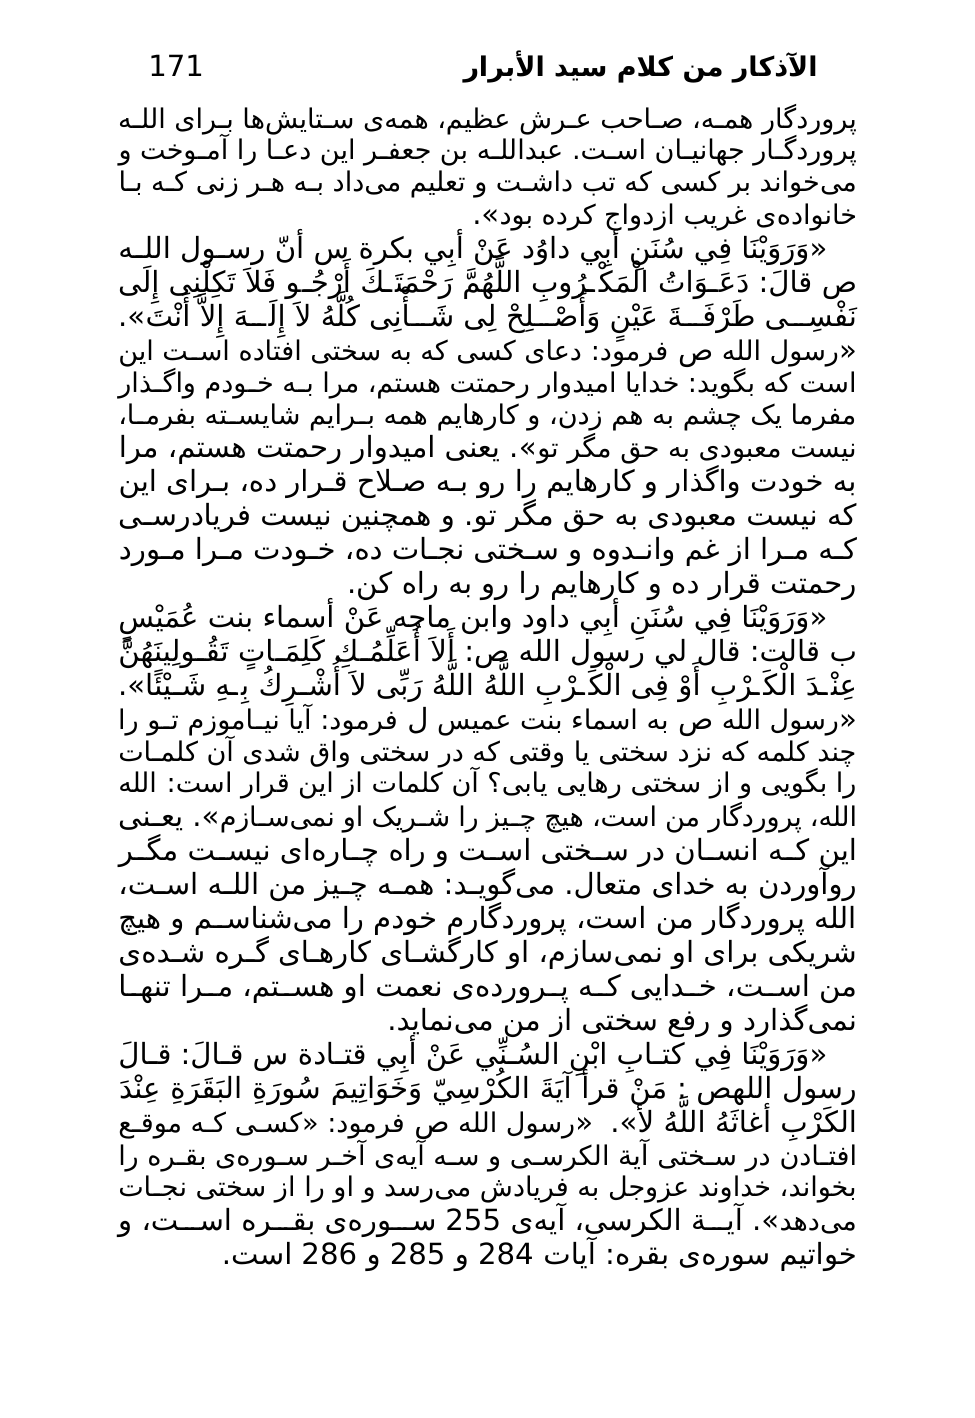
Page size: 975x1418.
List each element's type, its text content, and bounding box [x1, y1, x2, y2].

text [118, 103, 857, 232]
text «وَرَوَيْنَا فِي سُنَنِ أبِي داود وابن ماجه عَنْ أسماء بنت عُمَيْسٍ ب قالت: قال لي رسول الله ص: أَلاَ أُعَلِّمُكِ كَلِمَاتٍ تَقُولِينَهُنَّ عِنْدَ الْكَرْبِ أَوْ فِى الْكَرْبِ اللَّهُ اللَّهُ رَبِّى لاَ أُشْرِكُ بِهِ شَيْئًا». «رسول الله ص به اسماء بنت عمیس ل فرمود: آیا نیاموزم تو را چند کلمه که نزد سختی یا وقتی که در سختی واق شدی آن کلمات را بگویی و از سختی رهایی یابی؟ آن کلمات از این قرار است: الله الله، پروردگار من است، هیچ چیز را شریک او نمی‌سازم». یعنی این که انسان در سختی است و راه چاره‌ای نیست مگر روآوردن به خدای متعال. می‌گوید: همه چیز من الله است، الله پروردگار من است، پروردگارم خودم را می‌شناسم و هیچ شریکی برای او نمی‌سازم، او کارگشای کارهای گره شده‌ی من است، خدایی که پرورده‌ی نعمت او هستم، مرا تنها نمی‌گذارد و رفع سختی از من می‌نماید. [118, 600, 857, 1037]
text «وَرَوَيْنَا فِي سُنَنِ أبِي داوُد عَنْ أبِي بكرة س أنّ رسول الله ص قالَ: دَعَوَاتُ الْمَكْرُوبِ اللَّهُمَّ رَحْمَتَكَ أَرْجُو فَلاَ تَكِلْنِى إِلَى نَفْسِى طَرْفَةَ عَيْنٍ وَأَصْلِحْ لِى شَأْنِى كُلَّهُ لاَ إِلَهَ إِلاَّ أَنْتَ». «رسول الله ص فرمود: دعای کسی که به سختی افتاده است این است که بگوید: خدایا امیدوار رحمتت هستم، مرا به خودم واگذار مفرما یک چشم به هم زدن، و کارهایم همه برایم شایسته بفرما، نیست معبودی به حق مگر تو». یعنی امیدوار رحمتت هستم، مرا به خودت واگذار و کارهایم را رو به صلاح قرار ده، برای این که نیست معبودی به حق مگر تو. و همچنین نیست فریادرسی که مرا از غم و‌اندوه و سختی نجات ده، خودت مرا مورد رحمتت قرار ده و کارهایم را رو به راه کن. [118, 232, 857, 600]
text «وَرَوَيْنَا فِي كتابِ ابْنِ السُنِّي عَنْ أبِي قتادة س قالَ: قالَ رسول اللهص : مَنْ قرأ آيَةَ الكُرْسِيّ وَخَوَاتِيمَ سُورَةِ البَقَرَةِ عِنْدَ الكَرْبِ أغاثَهُ اللَّهُ ﻷ». «رسول الله ص فرمود: «کسی که موقع افتادن در سختی آیة الکرسی و سه آیه‌ی آخر سوره‌ی بقره را بخواند، خداوند عزوجل به فریادش می‌رسد و او را از سختی نجات می‌دهد». آیة الکرسی، آیه‌ی 255 سوره‌ی بقره است، و خواتیم سوره‌ی بقره: آیات 284 و 285 و 286 است. [118, 1037, 857, 1271]
